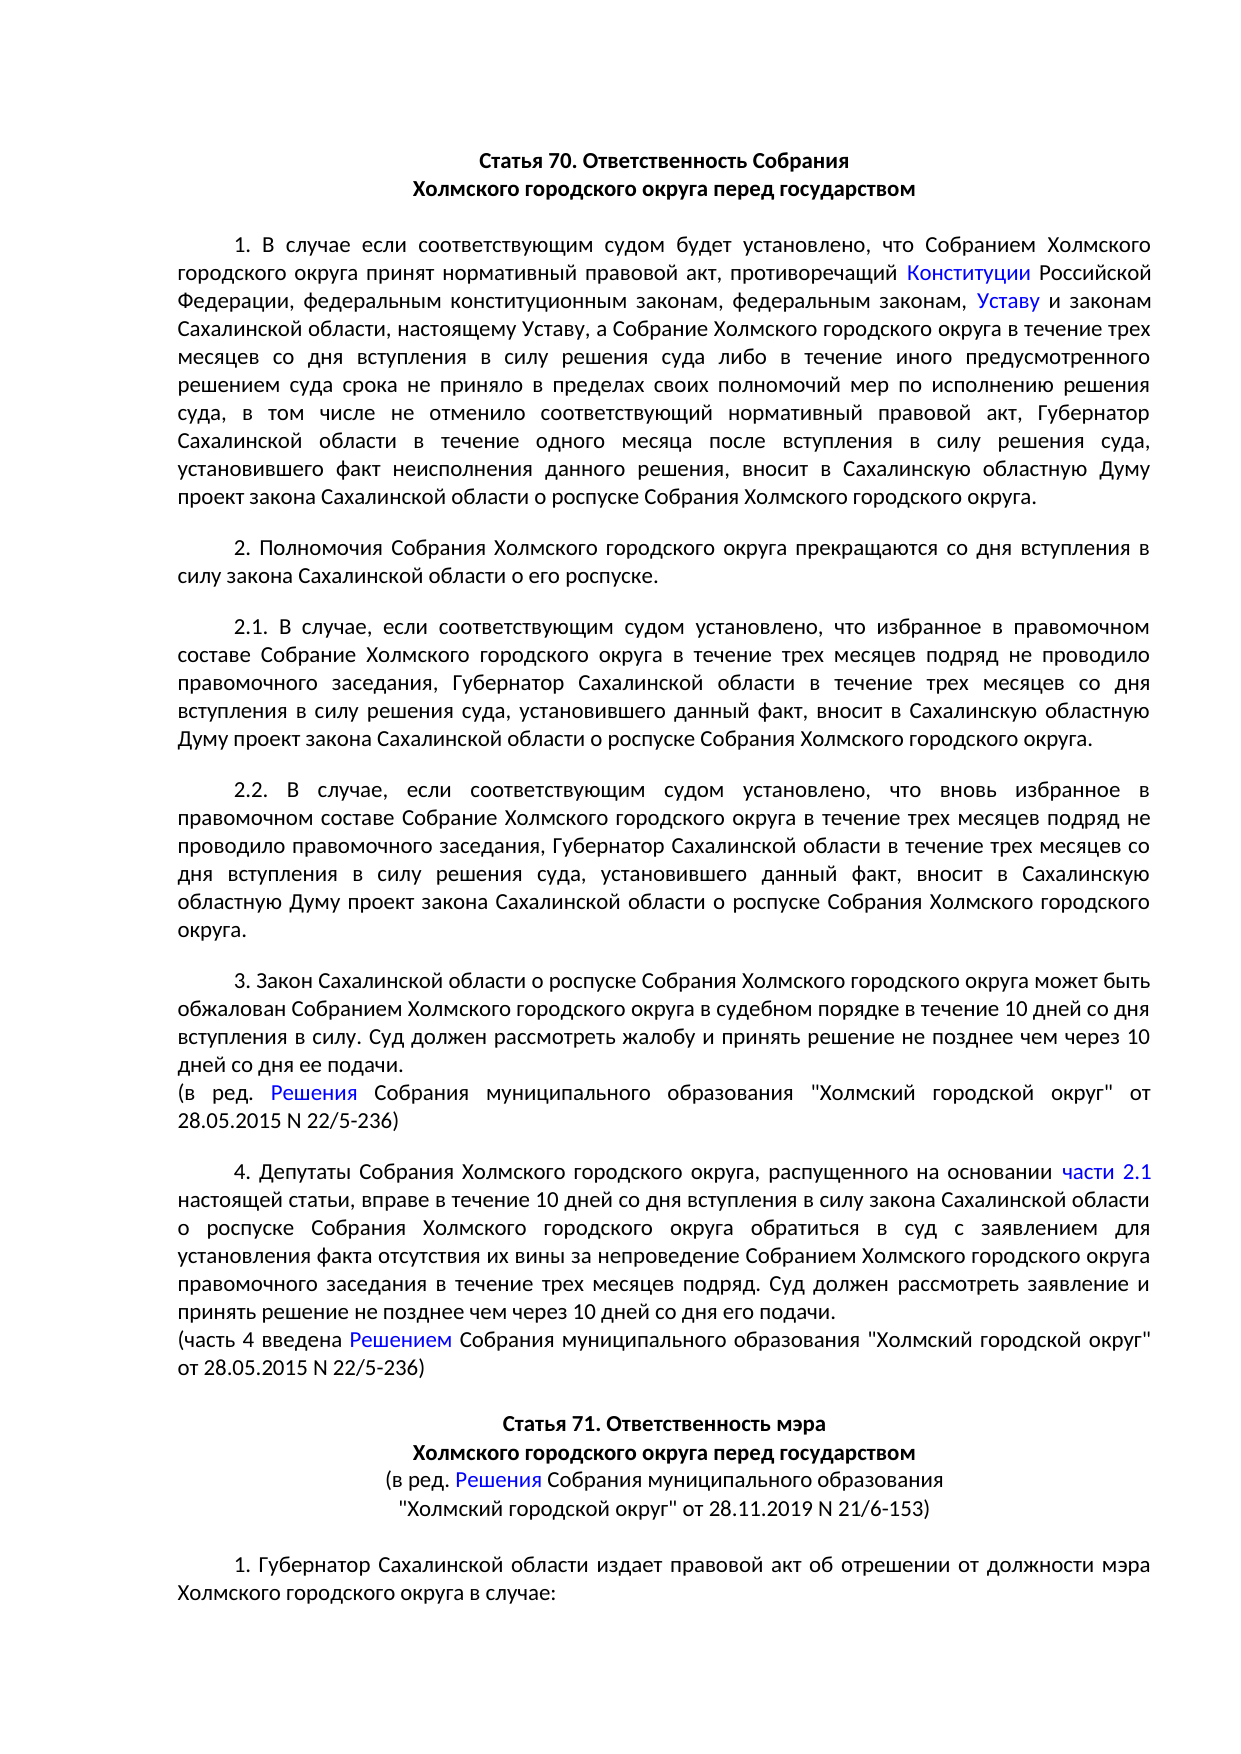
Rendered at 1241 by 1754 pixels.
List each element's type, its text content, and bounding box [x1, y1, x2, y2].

title Статья 71. Ответственность мэра [177, 1409, 1152, 1438]
text 4. Депутаты Собрания Холмского городского округа, распущенного на основании части 2.1 настоящей статьи, вправе в течение 10 дней со дня вступления в силу закона Сахалинской области о роспуске Собрания Холмского городского округа обратиться в суд с заявлением для установления факта отсутствия их вины за непроведение Собранием Холмского городского округа правомочного заседания в течение трех месяцев подряд. Суд должен рассмотреть заявление и принять решение не позднее чем через 10 дней со дня его подачи. [177, 1157, 1152, 1326]
text 3. Закон Сахалинской области о роспуске Собрания Холмского городского округа может быть обжалован Собранием Холмского городского округа в судебном порядке в течение 10 дней со дня вступления в силу. Суд должен рассмотреть жалобу и принять решение не позднее чем через 10 дней со дня ее подачи. [177, 966, 1152, 1078]
title Холмского городского округа перед государством [177, 174, 1152, 202]
title Холмского городского округа перед государством [177, 1438, 1152, 1466]
text (в ред. Решения Собрания муниципального образования [177, 1466, 1152, 1494]
text "Холмский городской округ" от 28.11.2019 N 21/6-153) [177, 1494, 1152, 1522]
text 1. Губернатор Сахалинской области издает правовой акт об отрешении от должности мэра Холмского городского округа в случае: [177, 1550, 1152, 1606]
text (в ред. Решения Собрания муниципального образования "Холмский городской округ" от 28.05.2015 N 22/5-236) [177, 1078, 1152, 1134]
text (часть 4 введена Решением Собрания муниципального образования "Холмский городской округ" от 28.05.2015 N 22/5-236) [177, 1326, 1152, 1382]
title Статья 70. Ответственность Собрания [177, 146, 1152, 174]
text 2.1. В случае, если соответствующим судом установлено, что избранное в правомочном составе Собрание Холмского городского округа в течение трех месяцев подряд не проводило правомочного заседания, Губернатор Сахалинской области в течение трех месяцев со дня вступления в силу решения суда, установившего данный факт, вносит в Сахалинскую областную Думу проект закона Сахалинской области о роспуске Собрания Холмского городского округа. [177, 612, 1152, 752]
text 2. Полномочия Собрания Холмского городского округа прекращаются со дня вступления в силу закона Сахалинской области о его роспуске. [177, 533, 1152, 589]
text 2.2. В случае, если соответствующим судом установлено, что вновь избранное в правомочном составе Собрание Холмского городского округа в течение трех месяцев подряд не проводило правомочного заседания, Губернатор Сахалинской области в течение трех месяцев со дня вступления в силу решения суда, установившего данный факт, вносит в Сахалинскую областную Думу проект закона Сахалинской области о роспуске Собрания Холмского городского округа. [177, 775, 1152, 943]
text 1. В случае если соответствующим судом будет установлено, что Собранием Холмского городского округа принят нормативный правовой акт, противоречащий Конституции Российской Федерации, федеральным конституционным законам, федеральным законам, Уставу и законам Сахалинской области, настоящему Уставу, а Собрание Холмского городского округа в течение трех месяцев со дня вступления в силу решения суда либо в течение иного предусмотренного решением суда срока не приняло в пределах своих полномочий мер по исполнению решения суда, в том числе не отменило соответствующий нормативный правовой акт, Губернатор Сахалинской области в течение одного месяца после вступления в силу решения суда, установившего факт неисполнения данного решения, вносит в Сахалинскую областную Думу проект закона Сахалинской области о роспуске Собрания Холмского городского округа. [177, 230, 1152, 510]
